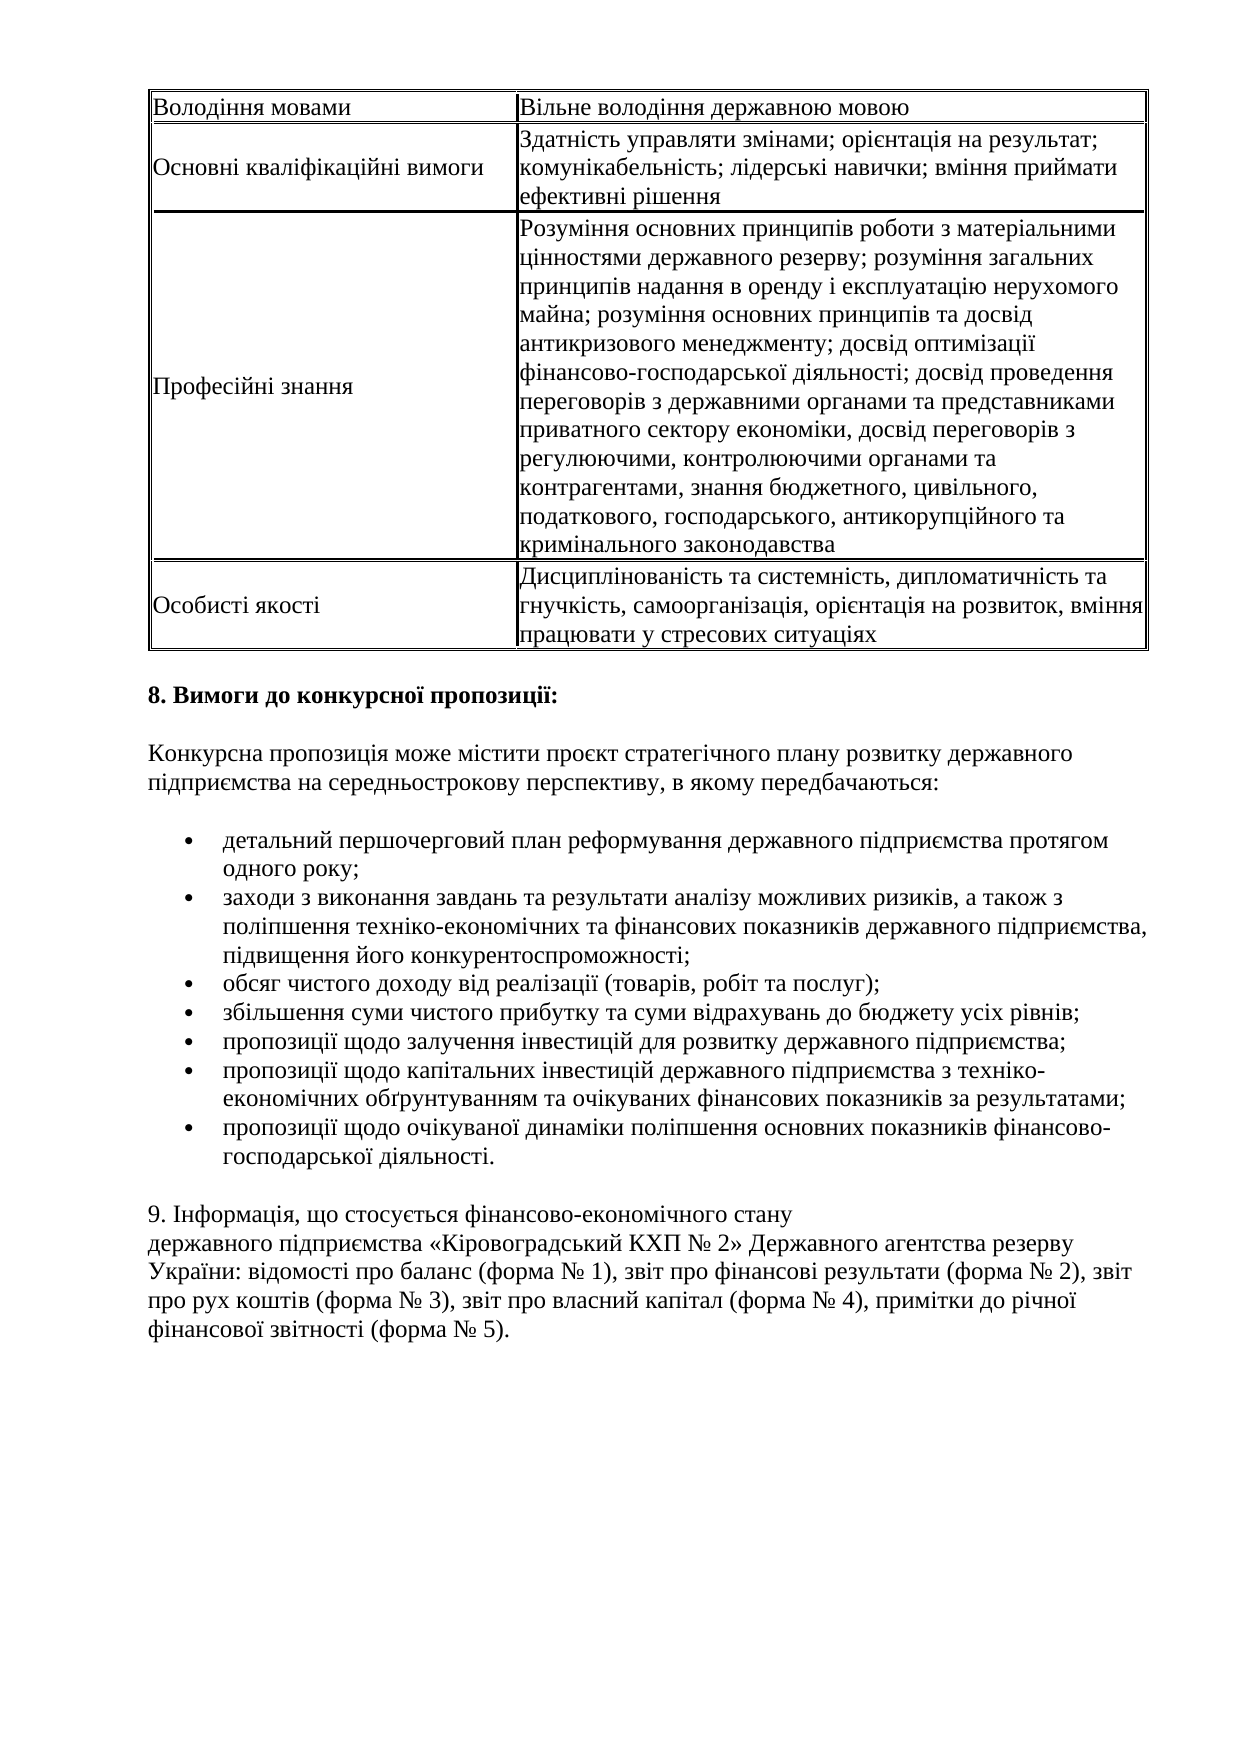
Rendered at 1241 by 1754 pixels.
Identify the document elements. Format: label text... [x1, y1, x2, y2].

list пропозиції щодо капітальних інвестицій державного підприємства з техніко-економічних обґрунтуванням та очікуваних фінансових показників за результатами; [185, 1055, 1152, 1112]
table_cell Розуміння основних принципів роботи з матеріальними цінностями державного резерву; розуміння загальних принципів надання в оренду і експлуатацію нерухомого майна; розуміння основних принципів та досвід антикризового менеджменту; досвід оптимізації фінансово-господарської діяльності; досвід проведення переговорів з державними органами та представниками приватного сектору економіки, досвід переговорів з регулюючими, контролюючими органами та контрагентами, знання бюджетного, цивільного, податкового, господарського, антикорупційного та кримінального законодавства [519, 210, 1145, 558]
table_cell Дисциплінованість та системність, дипломатичність та гнучкість, самоорганізація, орієнтація на розвиток, вміння працювати у стресових ситуаціях [517, 558, 1146, 648]
table_cell Здатність управляти змінами; орієнтація на результат; комунікабельність; лідерські навички; вміння приймати ефективні рішення [517, 121, 1147, 210]
list заходи з виконання завдань та результати аналізу можливих ризиків, а також з поліпшення техніко-економічних та фінансових показників державного підприємства, підвищення його конкурентоспроможності; [185, 882, 1152, 968]
table_cell Професійні знання [152, 210, 516, 558]
list пропозиції щодо залучення інвестицій для розвитку державного підприємства; [185, 1026, 1152, 1055]
text 9. Інформація, що стосується фінансово-економічного стану державного підприємства «Кіровоградський КХП № 2» Державного агентства резерву України: відомості про баланс (форма № 1), звіт про фінансові результати (форма № 2), звіт про рух коштів (форма № 3), звіт про власний капітал (форма № 4), примітки до річної фінансової звітності (форма № 5). [148, 1199, 1152, 1343]
list обсяг чистого доходу від реалізації (товарів, робіт та послуг); [185, 968, 1152, 997]
list пропозиції щодо очікуваної динаміки поліпшення основних показників фінансово-господарської діяльності. [185, 1112, 1152, 1170]
table_cell Вільне володіння державною мовою [517, 92, 1145, 121]
text Конкурсна пропозиція може містити проєкт стратегічного плану розвитку державного підприємства на середньострокову перспективу, в якому передбачаються: [148, 738, 1152, 796]
list детальний першочерговий план реформування державного підприємства протягом одного року; [185, 825, 1152, 882]
table_cell Основні кваліфікаційні вимоги [150, 121, 517, 210]
text 8. Вимоги до конкурсної пропозиції: [148, 680, 1152, 709]
table_cell Володіння мовами [152, 90, 517, 121]
list збільшення суми чистого прибутку та суми відрахувань до бюджету усіх рівнів; [185, 997, 1152, 1026]
table_cell Особисті якості [152, 558, 517, 648]
